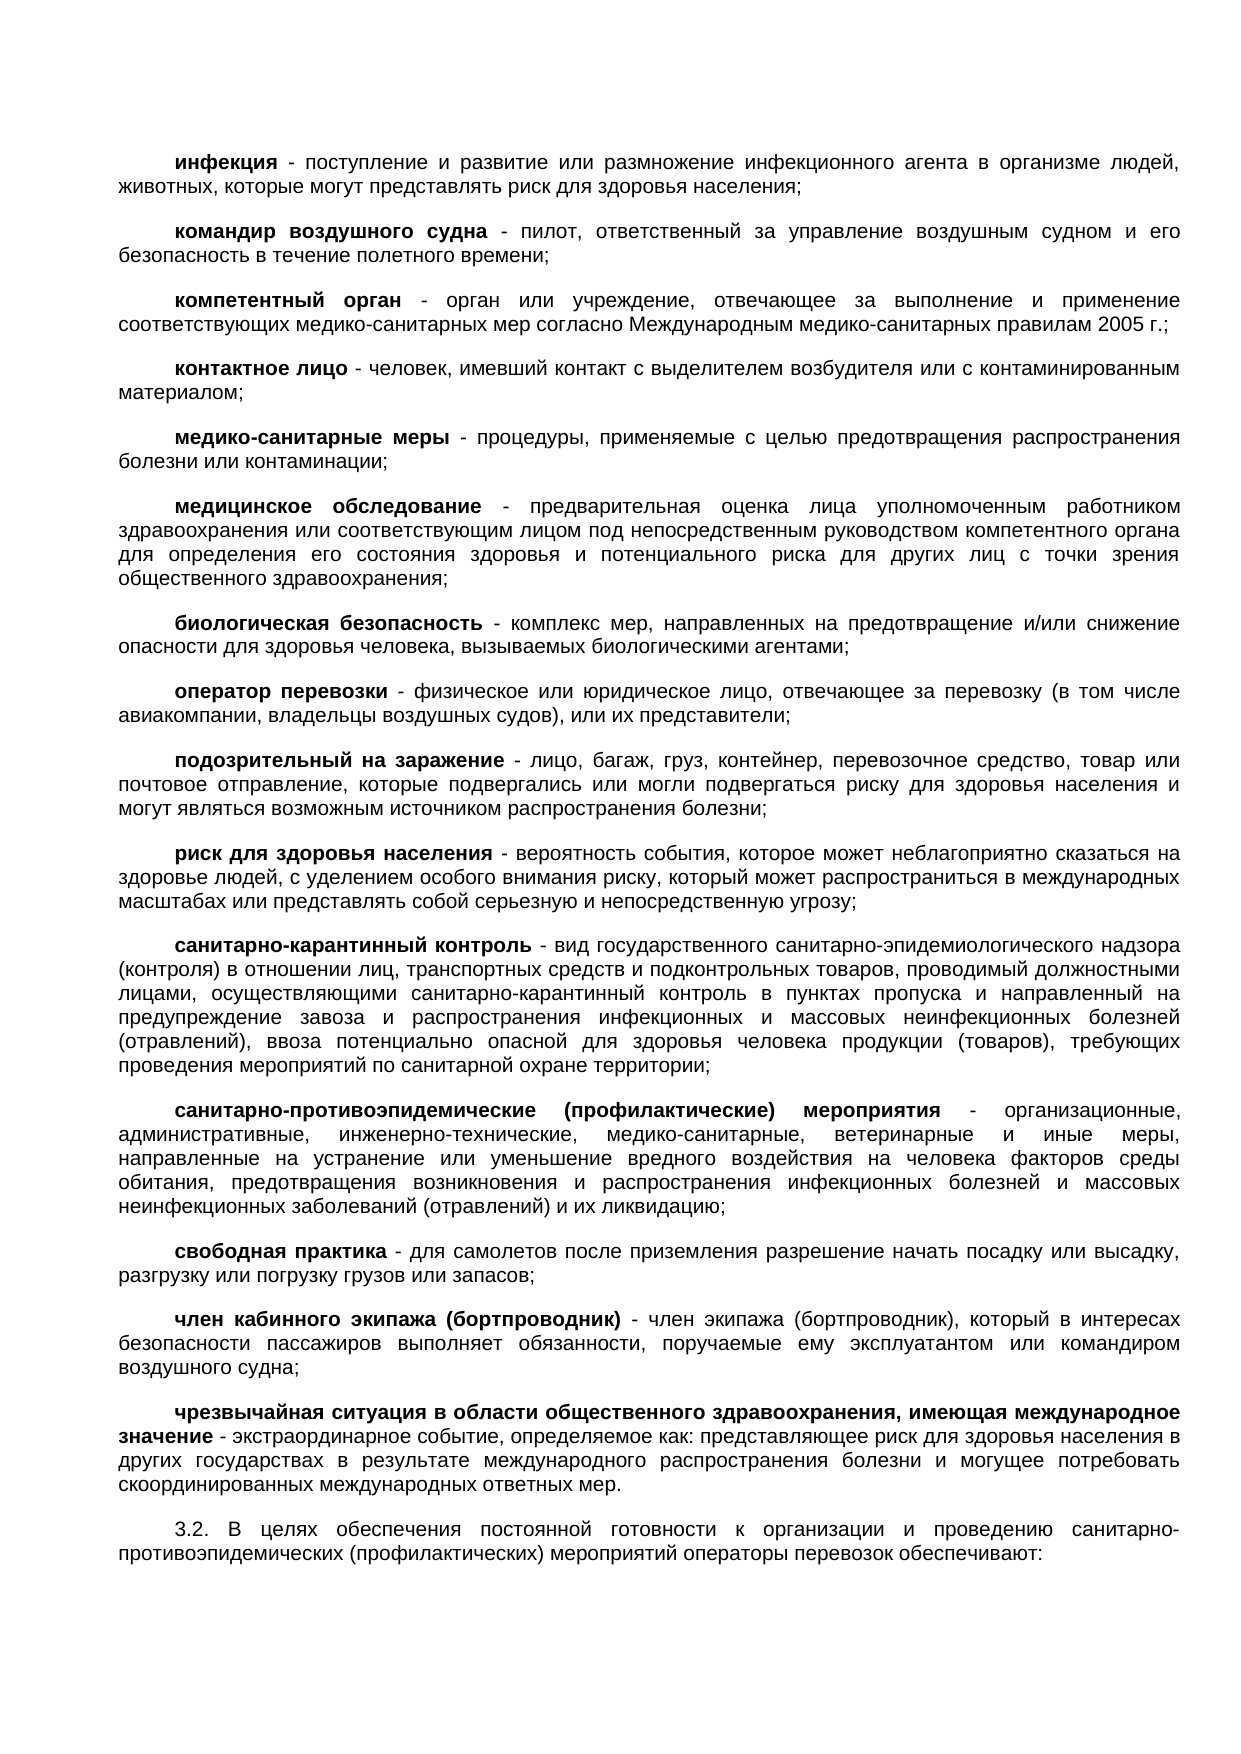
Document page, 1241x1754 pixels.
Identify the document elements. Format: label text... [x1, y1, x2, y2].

text медико-санитарные меры - процедуры, применяемые с целью предотвращения распространения болезни или контаминации; [118, 425, 1181, 473]
text инфекция - поступление и развитие или размножение инфекционного агента в организме людей, животных, которые могут представлять риск для здоровья населения; [118, 150, 1181, 198]
text свободная практика - для самолетов после приземления разрешение начать посадку или высадку, разгрузку или погрузку грузов или запасов; [118, 1238, 1181, 1286]
text санитарно-карантинный контроль - вид государственного санитарно-эпидемиологического надзора (контроля) в отношении лиц, транспортных средств и подконтрольных товаров, проводимый должностными лицами, осуществляющими санитарно-карантинный контроль в пунктах пропуска и направленный на предупреждение завоза и распространения инфекционных и массовых неинфекционных болезней (отравлений), ввоза потенциально опасной для здоровья человека продукции (товаров), требующих проведения мероприятий по санитарной охране территории; [118, 933, 1181, 1077]
text биологическая безопасность - комплекс мер, направленных на предотвращение и/или снижение опасности для здоровья человека, вызываемых биологическими агентами; [118, 610, 1181, 658]
text компетентный орган - орган или учреждение, отвечающее за выполнение и применение соответствующих медико-санитарных мер согласно Международным медико-санитарных правилам 2005 г.; [118, 287, 1181, 335]
text 3.2. В целях обеспечения постоянной готовности к организации и проведению санитарно-противоэпидемических (профилактических) мероприятий операторы перевозок обеспечивают: [118, 1517, 1181, 1564]
text медицинское обследование - предварительная оценка лица уполномоченным работником здравоохранения или соответствующим лицом под непосредственным руководством компетентного органа для определения его состояния здоровья и потенциального риска для других лиц с точки зрения общественного здравоохранения; [118, 494, 1181, 589]
text подозрительный на заражение - лицо, багаж, груз, контейнер, перевозочное средство, товар или почтовое отправление, которые подвергались или могли подвергаться риску для здоровья населения и могут являться возможным источником распространения болезни; [118, 748, 1181, 820]
text чрезвычайная ситуация в области общественного здравоохранения, имеющая международное значение - экстраординарное событие, определяемое как: представляющее риск для здоровья населения в других государствах в результате международного распространения болезни и могущее потребовать скоординированных международных ответных мер. [118, 1400, 1181, 1496]
text контактное лицо - человек, имевший контакт с выделителем возбудителя или с контаминированным материалом; [118, 356, 1181, 404]
text риск для здоровья населения - вероятность события, которое может неблагоприятно сказаться на здоровье людей, с уделением особого внимания риску, который может распространиться в международных масштабах или представлять собой серьезную и непосредственную угрозу; [118, 841, 1181, 912]
text член кабинного экипажа (бортпроводник) - член экипажа (бортпроводник), который в интересах безопасности пассажиров выполняет обязанности, поручаемые ему эксплуатантом или командиром воздушного судна; [118, 1307, 1181, 1379]
text оператор перевозки - физическое или юридическое лицо, отвечающее за перевозку (в том числе авиакомпании, владельцы воздушных судов), или их представители; [118, 679, 1181, 727]
text командир воздушного судна - пилот, ответственный за управление воздушным судном и его безопасность в течение полетного времени; [118, 219, 1181, 267]
text санитарно-противоэпидемические (профилактические) мероприятия - организационные, административные, инженерно-технические, медико-санитарные, ветеринарные и иные меры, направленные на устранение или уменьшение вредного воздействия на человека факторов среды обитания, предотвращения возникновения и распространения инфекционных болезней и массовых неинфекционных заболеваний (отравлений) и их ликвидацию; [118, 1098, 1181, 1218]
